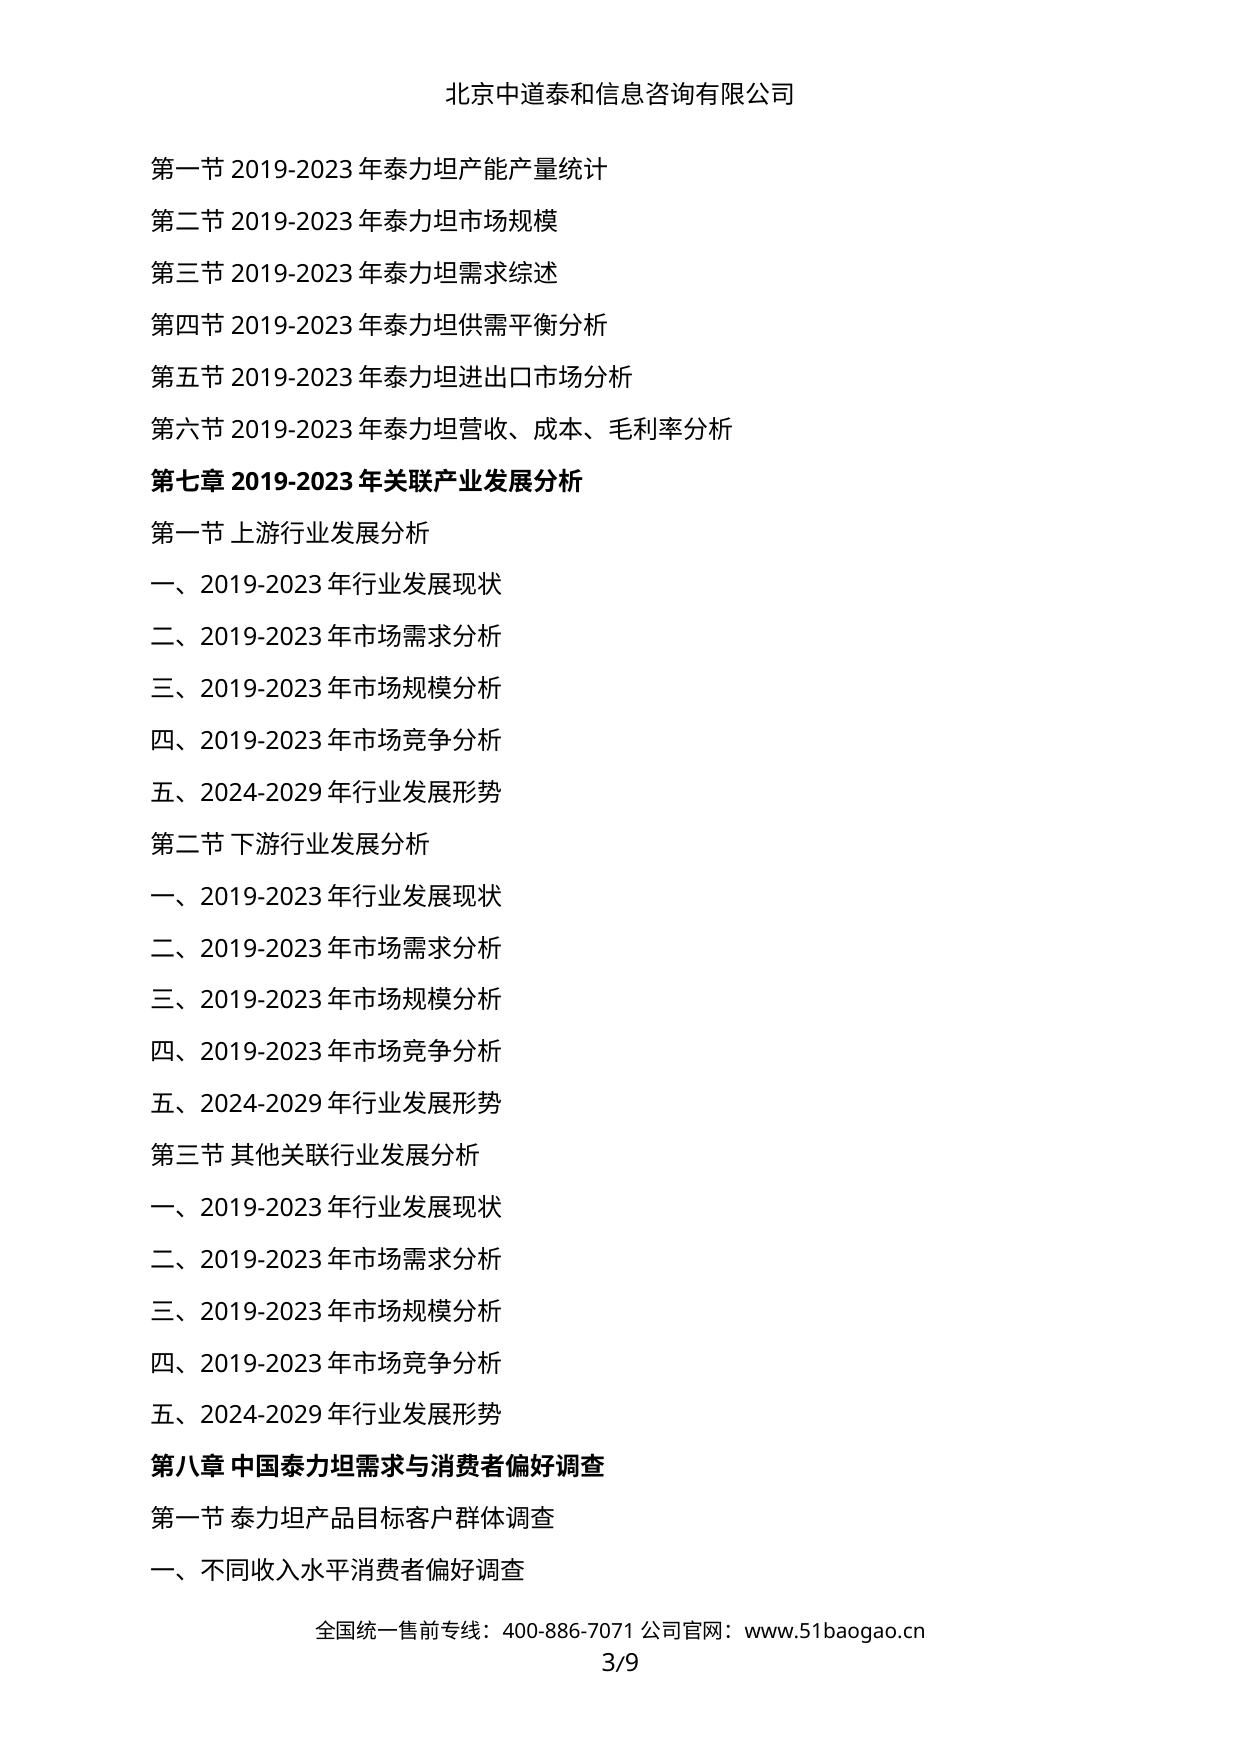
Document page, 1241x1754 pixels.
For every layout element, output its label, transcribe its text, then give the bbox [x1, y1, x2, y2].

text 第一节 2019-2023年泰力坦产能产量统计 [150, 150, 1090, 186]
text 第二节 下游行业发展分析 [150, 824, 1090, 861]
text 第三节 其他关联行业发展分析 [150, 1136, 1090, 1172]
text 一、2019-2023年行业发展现状 [150, 1187, 1090, 1224]
text 第二节 2019-2023年泰力坦市场规模 [150, 202, 1090, 238]
text 三、2019-2023年市场规模分析 [150, 669, 1090, 705]
text 一、不同收入水平消费者偏好调查 [150, 1551, 1090, 1587]
text 第八章 中国泰力坦需求与消费者偏好调查 [150, 1447, 1090, 1483]
text 第一节 上游行业发展分析 [150, 513, 1090, 549]
text 第四节 2019-2023年泰力坦供需平衡分析 [150, 306, 1090, 342]
text 第三节 2019-2023年泰力坦需求综述 [150, 254, 1090, 290]
text 三、2019-2023年市场规模分析 [150, 1291, 1090, 1327]
text 三、2019-2023年市场规模分析 [150, 980, 1090, 1016]
text 二、2019-2023年市场需求分析 [150, 617, 1090, 653]
text 二、2019-2023年市场需求分析 [150, 1239, 1090, 1276]
text 第一节 泰力坦产品目标客户群体调查 [150, 1499, 1090, 1535]
text 五、2024-2029年行业发展形势 [150, 1395, 1090, 1431]
text 五、2024-2029年行业发展形势 [150, 1084, 1090, 1120]
text 二、2019-2023年市场需求分析 [150, 928, 1090, 964]
text 五、2024-2029年行业发展形势 [150, 772, 1090, 809]
text 四、2019-2023年市场竞争分析 [150, 721, 1090, 757]
text 第五节 2019-2023年泰力坦进出口市场分析 [150, 357, 1090, 394]
text 四、2019-2023年市场竞争分析 [150, 1343, 1090, 1379]
text 一、2019-2023年行业发展现状 [150, 565, 1090, 601]
text 第六节 2019-2023年泰力坦营收、成本、毛利率分析 [150, 409, 1090, 446]
text 四、2019-2023年市场竞争分析 [150, 1032, 1090, 1068]
text 第七章 2019-2023年关联产业发展分析 [150, 461, 1090, 497]
text 一、2019-2023年行业发展现状 [150, 876, 1090, 912]
